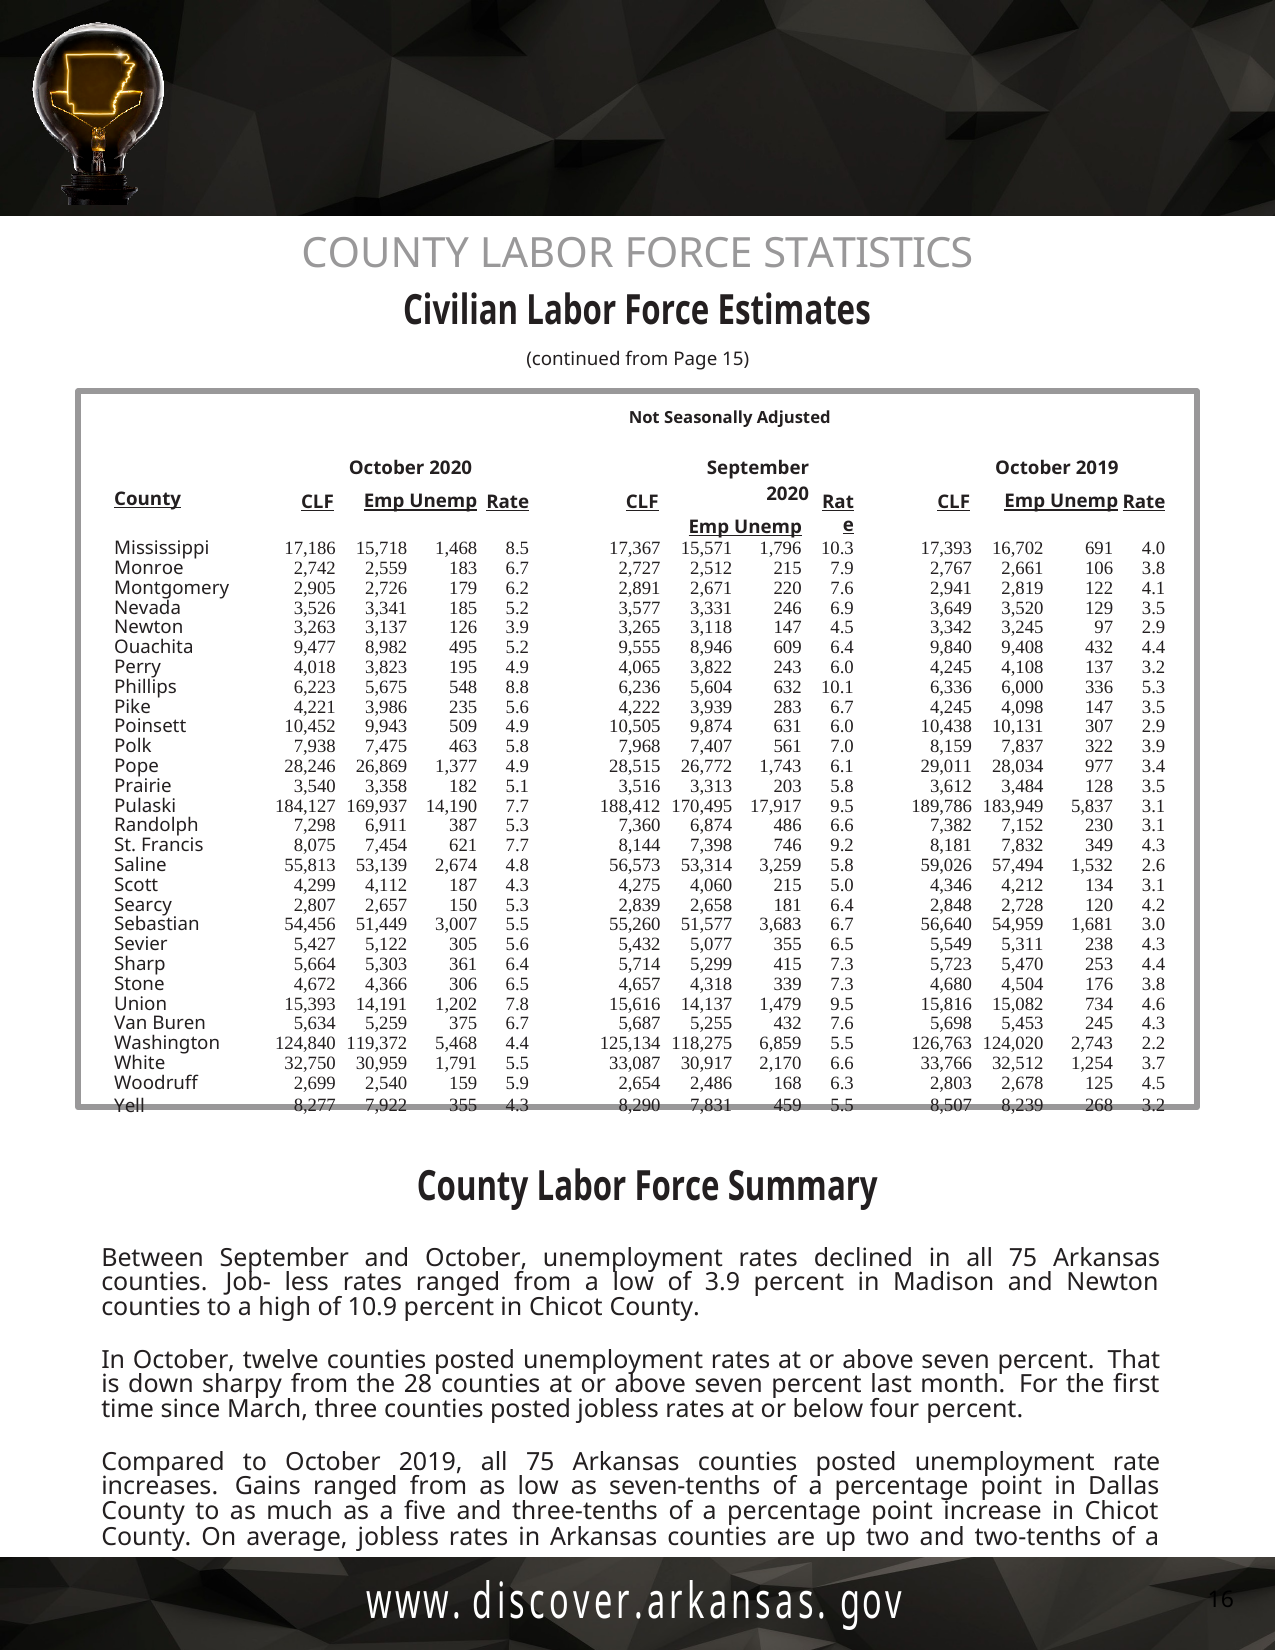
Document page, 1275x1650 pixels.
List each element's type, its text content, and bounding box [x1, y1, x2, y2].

table_header CLF [564, 454, 662, 538]
table_cell 17,367 [564, 538, 662, 560]
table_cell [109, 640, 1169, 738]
table_header Rate [1119, 454, 1169, 538]
table_cell 17,186 [248, 538, 341, 560]
text COUNTY LABOR FORCE STATISTICS [60, 223, 1214, 279]
table_cell 8.5 [483, 538, 564, 560]
table_header October 2020 Emp Unemp [341, 454, 483, 538]
text (continued from Page 15) [60, 345, 1214, 370]
table_cell Mississippi [109, 538, 248, 560]
table_header Rate [483, 454, 564, 538]
table_cell 17,393 [882, 538, 977, 560]
table_header CLF [248, 454, 341, 538]
subtitle Civilian Labor Force Estimates [59, 280, 1214, 336]
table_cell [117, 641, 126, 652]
table_cell 15,571 [662, 538, 741, 560]
picture [0, 1557, 1275, 1650]
text In October, twelve counties posted unemployment rates at or above seven percent. That is down sharpy from the 28 counties at or above seven percent last month. For the first time since March, three counties posted jobless rates at or below four percent. [101, 1348, 1160, 1425]
picture [0, 0, 1275, 216]
table_cell 1,468 [416, 538, 483, 560]
table_cell 15,718 [341, 538, 416, 560]
table_header September 2020 Emp Unemp [662, 454, 811, 538]
table_header County [109, 454, 248, 538]
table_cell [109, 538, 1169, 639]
table_header CLF [882, 454, 977, 538]
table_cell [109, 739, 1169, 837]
text Between September and October, unemployment rates declined in all 75 Arkansas counties. Job- less rates ranged from a low of 3.9 percent in Madison and Newton counties to a high of 10.9 percent in Chicot County. [101, 1246, 1160, 1323]
subtitle County Labor Force Summary [79, 1156, 1214, 1212]
table_cell 1,796 [741, 538, 811, 560]
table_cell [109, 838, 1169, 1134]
table_header Rate [811, 454, 882, 538]
table_header October 2019 Emp Unemp [977, 454, 1119, 538]
table_cell 10.3 [811, 538, 882, 560]
